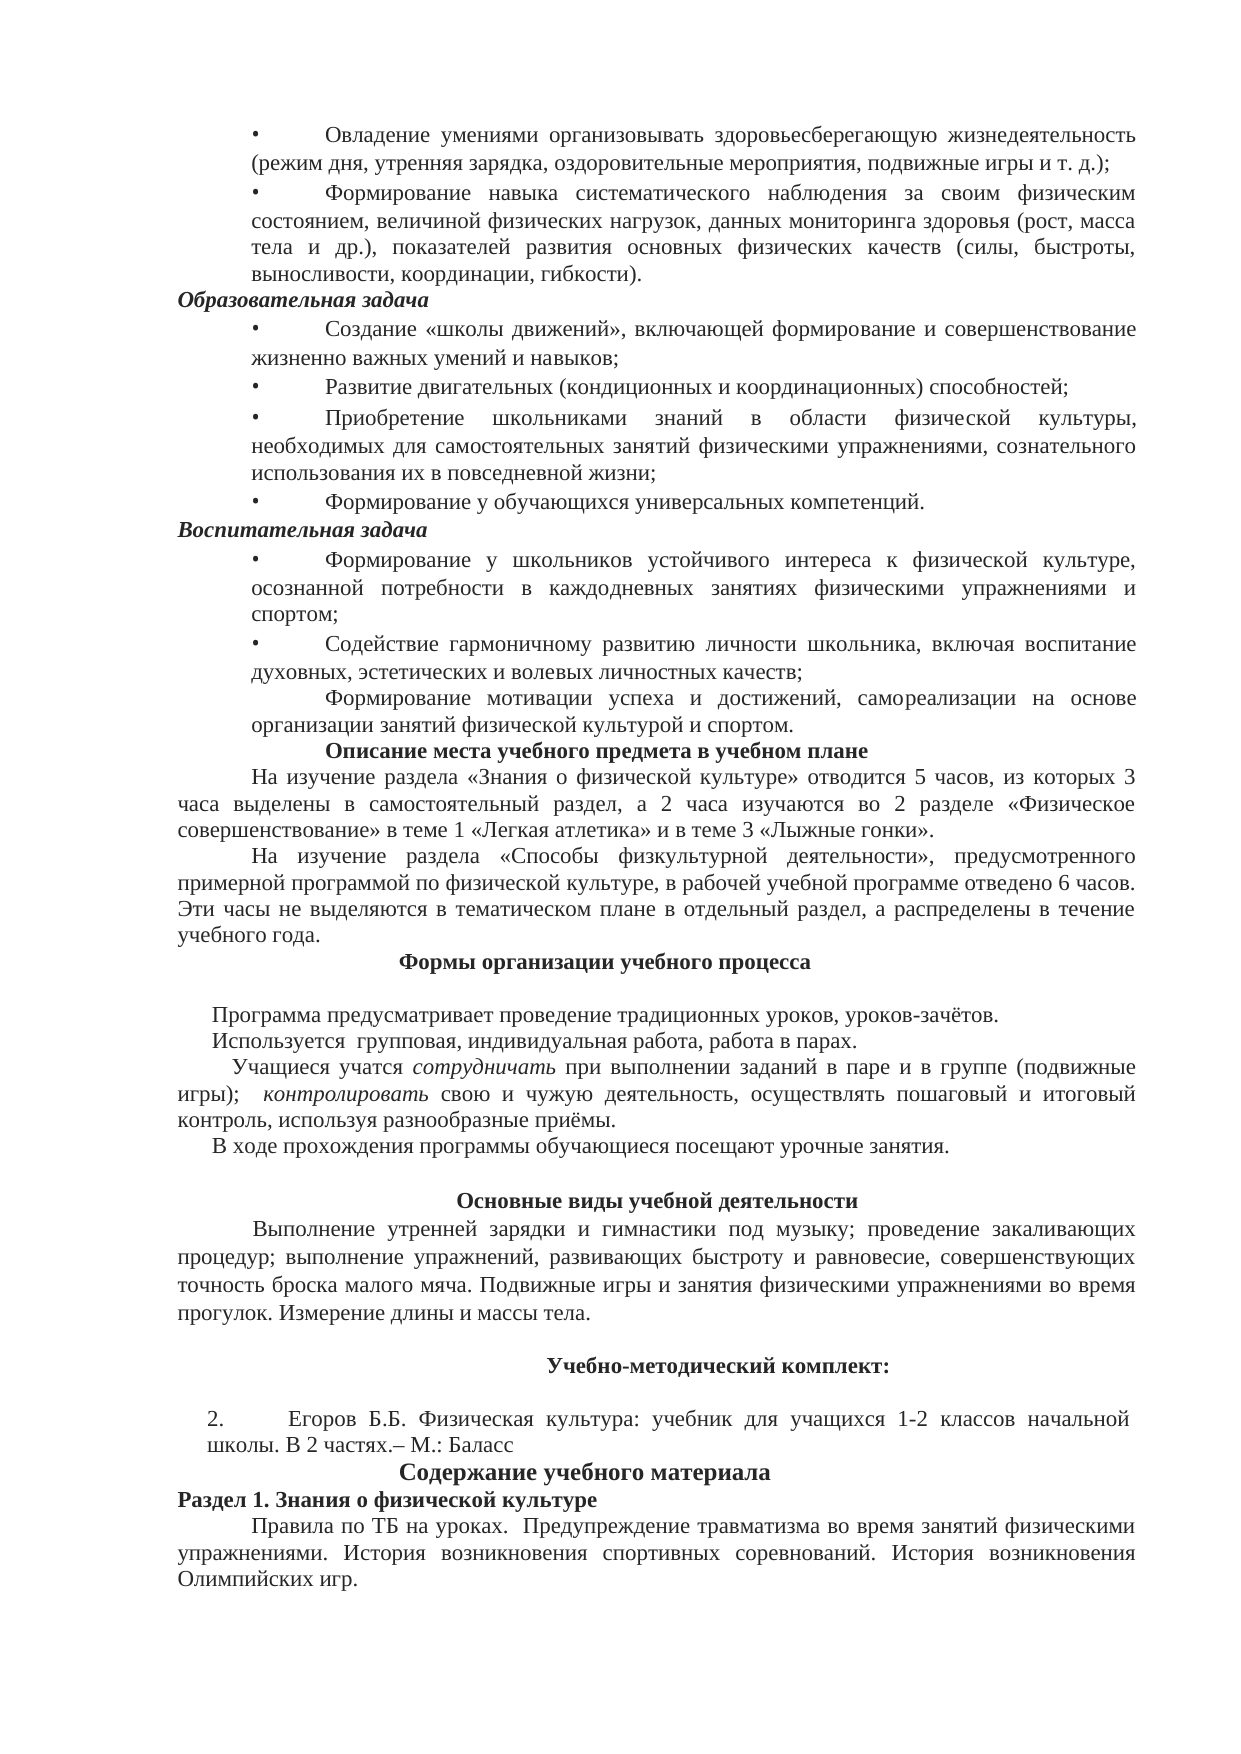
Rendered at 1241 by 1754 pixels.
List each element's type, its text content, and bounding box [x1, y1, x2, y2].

text Формы организации учебного процесса [325, 948, 1137, 974]
text Образовательная задача [177, 286, 1137, 312]
text Основные виды учебной деятельности [177, 1185, 1137, 1213]
text Формирование мотивации успеха и достижений, самореализации на основе организации занятий физической культурой и спортом. [251, 684, 1137, 737]
text На изучение раздела «Способы физкультурной деятельности», предусмотренного примерной программой по физической культуре, в рабочей учебной программе отведено 6 часов. Эти часы не выделяются в тематическом плане в отдельный раздел, а распределены в течение учебного года. [177, 842, 1137, 948]
text Воспитательная задача [177, 516, 1137, 543]
text На изучение раздела «Знания о физической культуре» отводится 5 часов, из которых 3 часа выделены в самостоятельный раздел, а 2 часа изучаются во 2 разделе «Физическое совершенствование» в теме 1 «Легкая атлетика» и в теме 3 «Лыжные гонки». [177, 763, 1137, 842]
text Содержание учебного материала [192, 1457, 1131, 1486]
list Формирование у школьников устойчивого интереса к физической культуре, осознанной потребности в каждодневных занятиях физическими упражнениями и спортом; [251, 543, 1137, 627]
text Учебно-методический комплект: [472, 1352, 1137, 1378]
list Развитие двигательных (кондиционных и координационных) способностей; [251, 370, 1137, 401]
list Егоров Б.Б. Физическая культура: учебник для учащихся 1-2 классов начальной школы. В 2 частях.– М.: Баласс [207, 1405, 1131, 1457]
text Учащиеся учатся сотрудничать при выполнении заданий в паре и в группе (подвижные игры); контролировать свою и чужую деятельность, осуществлять пошаговый и итоговый контроль, используя разнообразные приёмы. [177, 1053, 1137, 1132]
text Программа предусматривает проведение традиционных уроков, уроков-зачётов. [177, 1001, 1137, 1027]
list Овладение умениями организовывать здоровьесберегающую жизнедеятельность (режим дня, утренняя зарядка, оздоровительные мероприятия, подвижные игры и т. д.); [251, 118, 1137, 176]
list Содействие гармоничному развитию личности школьника, включая воспитание духовных, эстетических и волевых личностных качеств; [251, 627, 1137, 684]
text Описание места учебного предмета в учебном плане [251, 737, 1137, 763]
text Выполнение утренней зарядки и гимнастики под музыку; проведение закаливающих процедур; выполнение упражнений, развивающих быстроту и равновесие, совершенствующих точность броска малого мяча. Подвижные игры и занятия физическими упражнениями во время прогулок. Измерение длины и массы тела. [177, 1213, 1137, 1326]
text Правила по ТБ на уроках. Предупреждение травматизма во время занятий физическими упражнениями. История возникновения спортивных соревнований. История возникновения Олимпийских игр. [177, 1513, 1137, 1592]
list Приобретение школьниками знаний в области физической культуры, необходимых для самостоятельных занятий физическими упражнениями, сознательного использования их в повседневной жизни; [251, 401, 1137, 485]
list Формирование у обучающихся универсальных компетенций. [251, 485, 1137, 516]
text В ходе прохождения программы обучающиеся посещают урочные занятия. [177, 1132, 1137, 1159]
list Формирование навыка систематического наблюдения за своим физическим состоянием, величиной физических нагрузок, данных мониторинга здоровья (рост, масса тела и др.), показателей развития основных физических качеств (силы, быстроты, выносливости, координации, гибкости). [251, 176, 1137, 286]
list Создание «школы движений», включающей формирование и совершенствование жизненно важных умений и навыков; [251, 312, 1137, 370]
text Раздел 1. Знания о физической культуре [177, 1486, 1137, 1513]
text Используется групповая, индивидуальная работа, работа в парах. [177, 1027, 1137, 1053]
